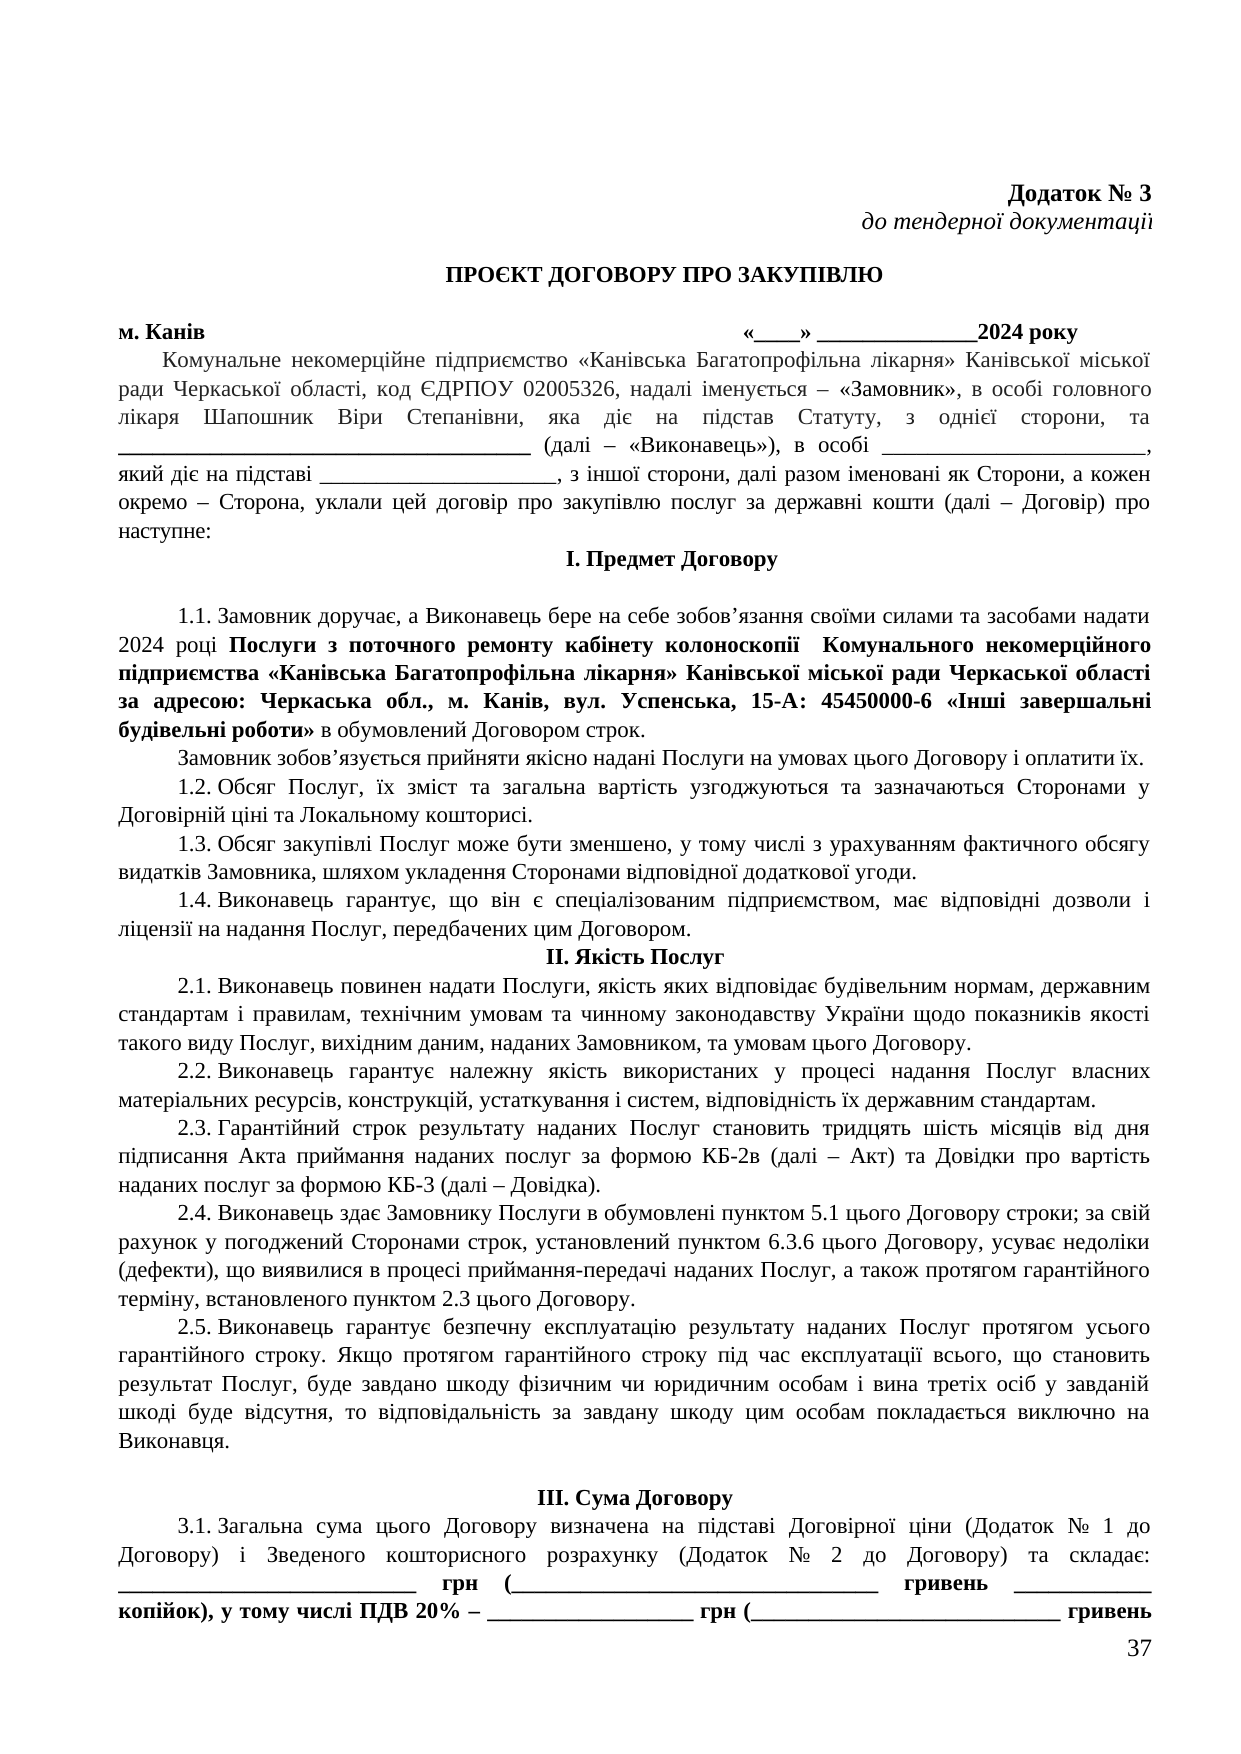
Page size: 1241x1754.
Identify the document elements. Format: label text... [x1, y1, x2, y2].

text II. Якість Послуг [118, 943, 1152, 970]
text III. Сума Договору [118, 1484, 1152, 1510]
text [118, 1512, 1152, 1624]
text 1.4. Виконавець гарантує, що він є спеціалізованим підприємством, має відповідні дозволи і ліцензії на надання Послуг, передбачених цим Договором. [118, 887, 1152, 941]
text 2.4. Виконавець здає Замовнику Послуги в обумовлені пунктом 5.1 цього Договору строки; за свій рахунок у погоджений Сторонами строк, установлений пунктом 6.3.6 цього Договору, усуває недоліки (дефекти), що виявилися в процесі приймання-передачі наданих Послуг, а також протягом гарантійного терміну, встановленого пунктом 2.3 цього Договору. [118, 1199, 1152, 1311]
text 1.3. Обсяг закупівлі Послуг може бути зменшено, у тому числі з урахуванням фактичного обсягу видатків Замовника, шляхом укладення Сторонами відповідної додаткової угоди. [118, 830, 1152, 884]
text ПРОЄКТ ДОГОВОРУ ПРО ЗАКУПІВЛЮ [118, 261, 1152, 287]
text 2.2. Виконавець гарантує належну якість використаних у процесі надання Послуг власних матеріальних ресурсів, конструкцій, устаткування і систем, відповідність їх державним стандартам. [118, 1057, 1152, 1112]
text 2.5. Виконавець гарантує безпечну експлуатацію результату наданих Послуг протягом усього гарантійного строку. Якщо протягом гарантійного строку під час експлуатації всього, що становить результат Послуг, буде завдано шкоду фізичним чи юридичним особам і вина третіх осіб у завданій шкоді буде відсутня, то відповідальність за завдану шкоду цим особам покладається виключно на Виконавця. [118, 1313, 1152, 1453]
text І. Предмет Договору [118, 545, 1152, 572]
text Додаток № 3 [118, 178, 1152, 206]
text 2.3. Гарантійний строк результату наданих Послуг становить тридцять шість місяців від дня підписання Акта приймання наданих послуг за формою КБ-2в (далі – Акт) та Довідки про вартість наданих послуг за формою КБ-3 (далі – Довідка). [118, 1114, 1152, 1197]
text 1.2. Обсяг Послуг, їх зміст та загальна вартість узгоджуються та зазначаються Сторонами у Договірній ціні та Локальному кошторисі. [118, 773, 1152, 828]
text 1.1. Замовник доручає, а Виконавець бере на себе зобов’язання своїми силами та засобами надати 2024 році Послуги з поточного ремонту кабінету колоноскопії Комунального некомерційного підприємства «Канівська Багатопрофільна лікарня» Канівської міської ради Черкаської області за адресою: Черкаська обл., м. Канів, вул. Успенська, 15-А: 45450000-6 «Інші завершальні будівельні роботи» в обумовлений Договором строк. [118, 602, 1152, 742]
text 2.1. Виконавець повинен надати Послуги, якість яких відповідає будівельним нормам, державним стандартам і правилам, технічним умовам та чинному законодавству України щодо показників якості такого виду Послуг, вихідним даним, наданих Замовником, та умовам цього Договору. [118, 972, 1152, 1055]
text Комунальне некомерційне підприємство «Канівська Багатопрофільна лікарня» Канівської міської ради Черкаської області, код ЄДРПОУ 02005326, надалі іменується – «Замовник», в особі головного лікаря Шапошник Віри Степанівни, яка діє на підстав Статуту, з однієї сторони, та ____________________________________ (далі – «Виконавець»), в особі _______________________, який діє на підставі _____________________, з іншої сторони, далі разом іменовані як Сторони, а кожен окремо – Сторона, уклали цей договір про закупівлю послуг за державні кошти (далі – Договір) про наступне: [118, 346, 1152, 543]
text м. Канів «____» ______________2024 року [118, 318, 1152, 344]
text Замовник зобов’язується прийняти якісно надані Послуги на умовах цього Договору і оплатити їх. [118, 744, 1152, 771]
